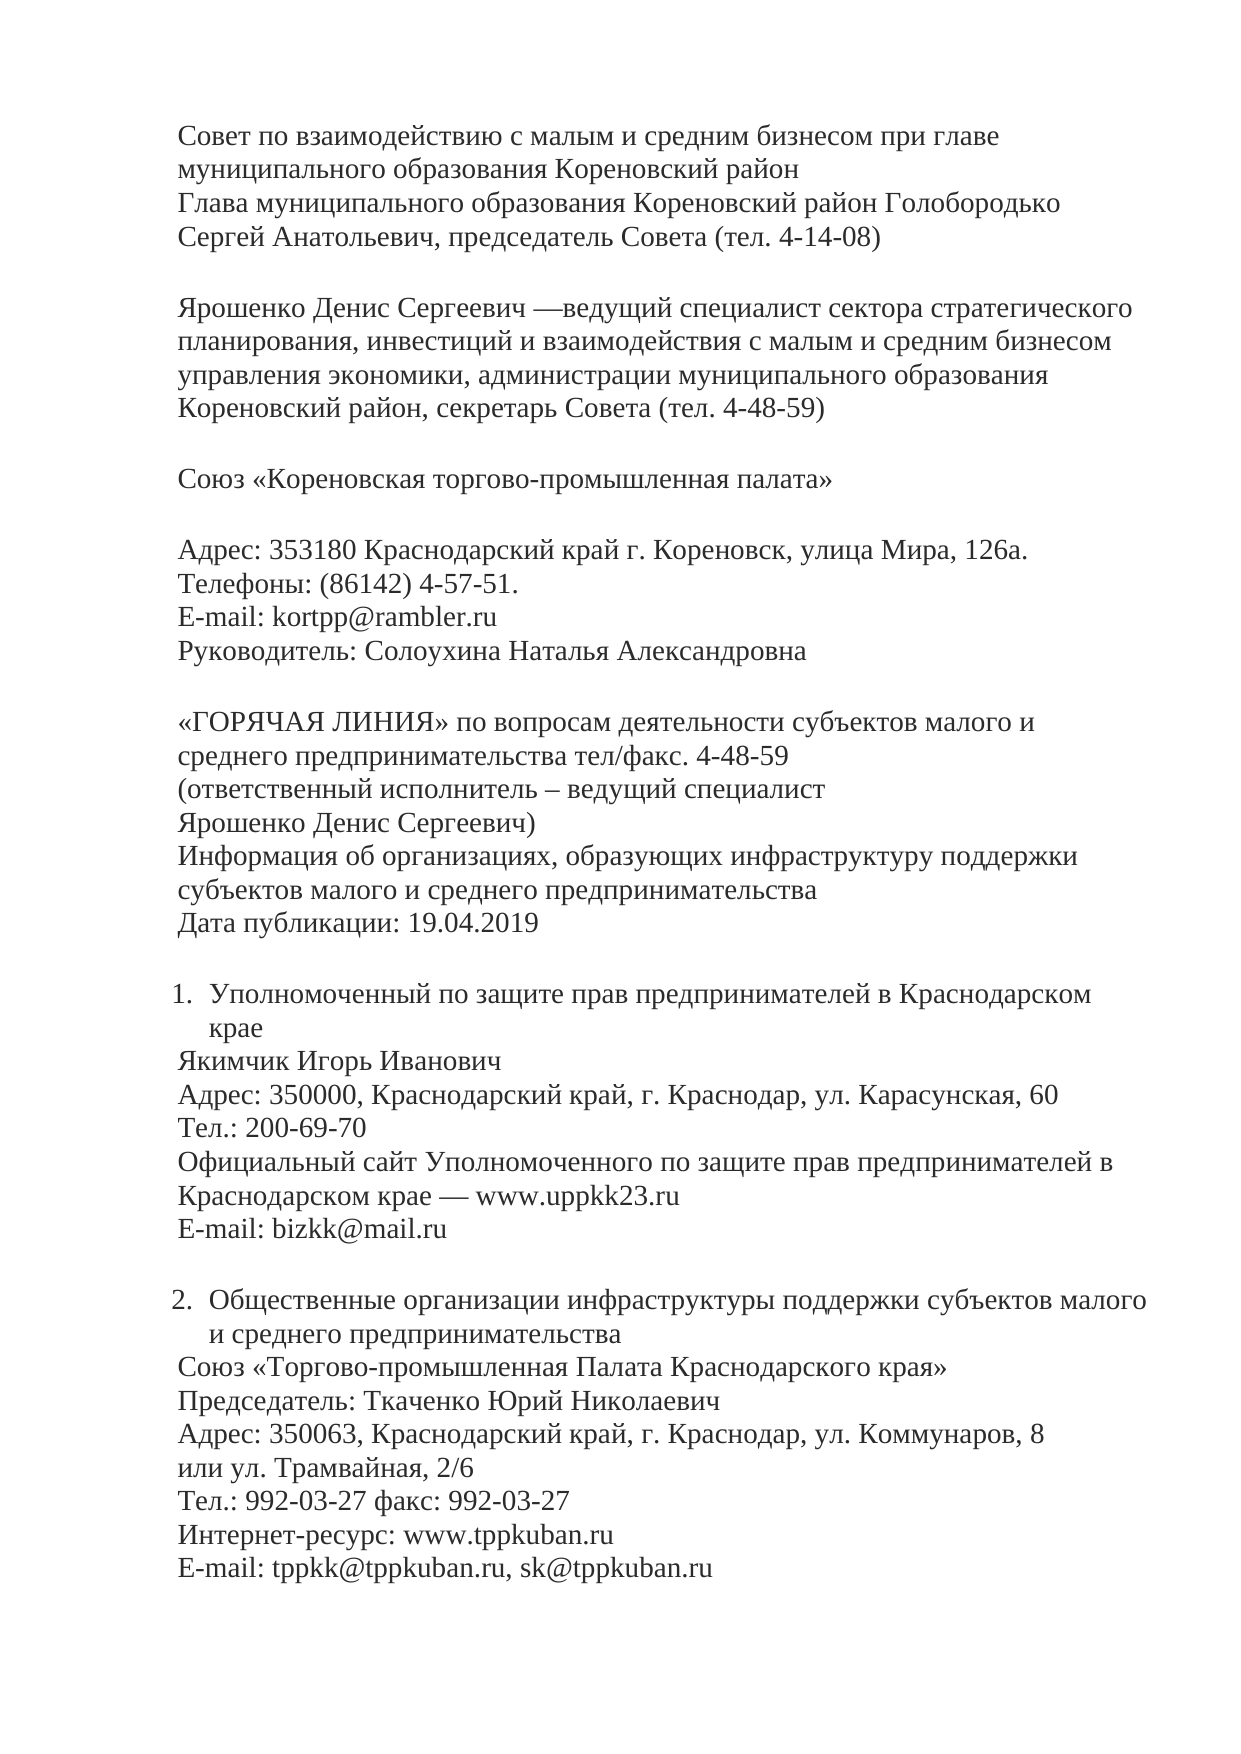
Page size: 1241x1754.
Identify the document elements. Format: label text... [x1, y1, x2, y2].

list Уполномоченный по защите прав предпринимателей в Краснодарском крае [171, 976, 1152, 1043]
text Совет по взаимодействию с малым и средним бизнесом при главе муниципального образования Кореновский район Глава муниципального образования Кореновский район Голобородько Сергей Анатольевич, председатель Совета (тел. 4-14-08) [177, 118, 1152, 252]
text Ярошенко Денис Сергеевич —ведущий специалист сектора стратегического планирования, инвестиций и взаимодействия с малым и средним бизнесом управления экономики, администрации муниципального образования Кореновский район, секретарь Совета (тел. 4-48-59) [177, 290, 1152, 424]
text Адрес: 353180 Краснодарский край г. Кореновск, улица Мира, 126а. Телефоны: (86142) 4-57-51. E-mail: kortpp@rambler.ru Руководитель: Солоухина Наталья Александровна [177, 532, 1152, 667]
text «ГОРЯЧАЯ ЛИНИЯ» по вопросам деятельности субъектов малого и среднего предпринимательства тел/факс. 4-48-59 (ответственный исполнитель – ведущий специалист Ярошенко Денис Сергеевич) [177, 704, 1152, 838]
text Информация об организациях, образующих инфраструктуру поддержки субъектов малого и среднего предпринимательства Дата публикации: 19.04.2019 [177, 838, 1152, 939]
text Якимчик Игорь Иванович Адрес: 350000, Краснодарский край, г. Краснодар, ул. Карасунская, 60 Тел.: 200-69-70 Официальный сайт Уполномоченного по защите прав предпринимателей в Краснодарском крае — www.uppkk23.ru E-mail: bizkk@mail.ru [177, 1043, 1152, 1245]
text Союз «Торгово-промышленная Палата Краснодарского края» Председатель: Ткаченко Юрий Николаевич Адрес: 350063, Краснодарский край, г. Краснодар, ул. Коммунаров, 8 или ул. Трамвайная, 2/6 Тел.: 992-03-27 факс: 992-03-27 Интернет-ресурс: www.tppkuban.ru E-mail: tppkk@tppkuban.ru, sk@tppkuban.ru [177, 1349, 1152, 1584]
text Союз «Кореновская торгово-промышленная палата» [177, 461, 1152, 495]
list Общественные организации инфраструктуры поддержки субъектов малого и среднего предпринимательства [171, 1282, 1152, 1349]
